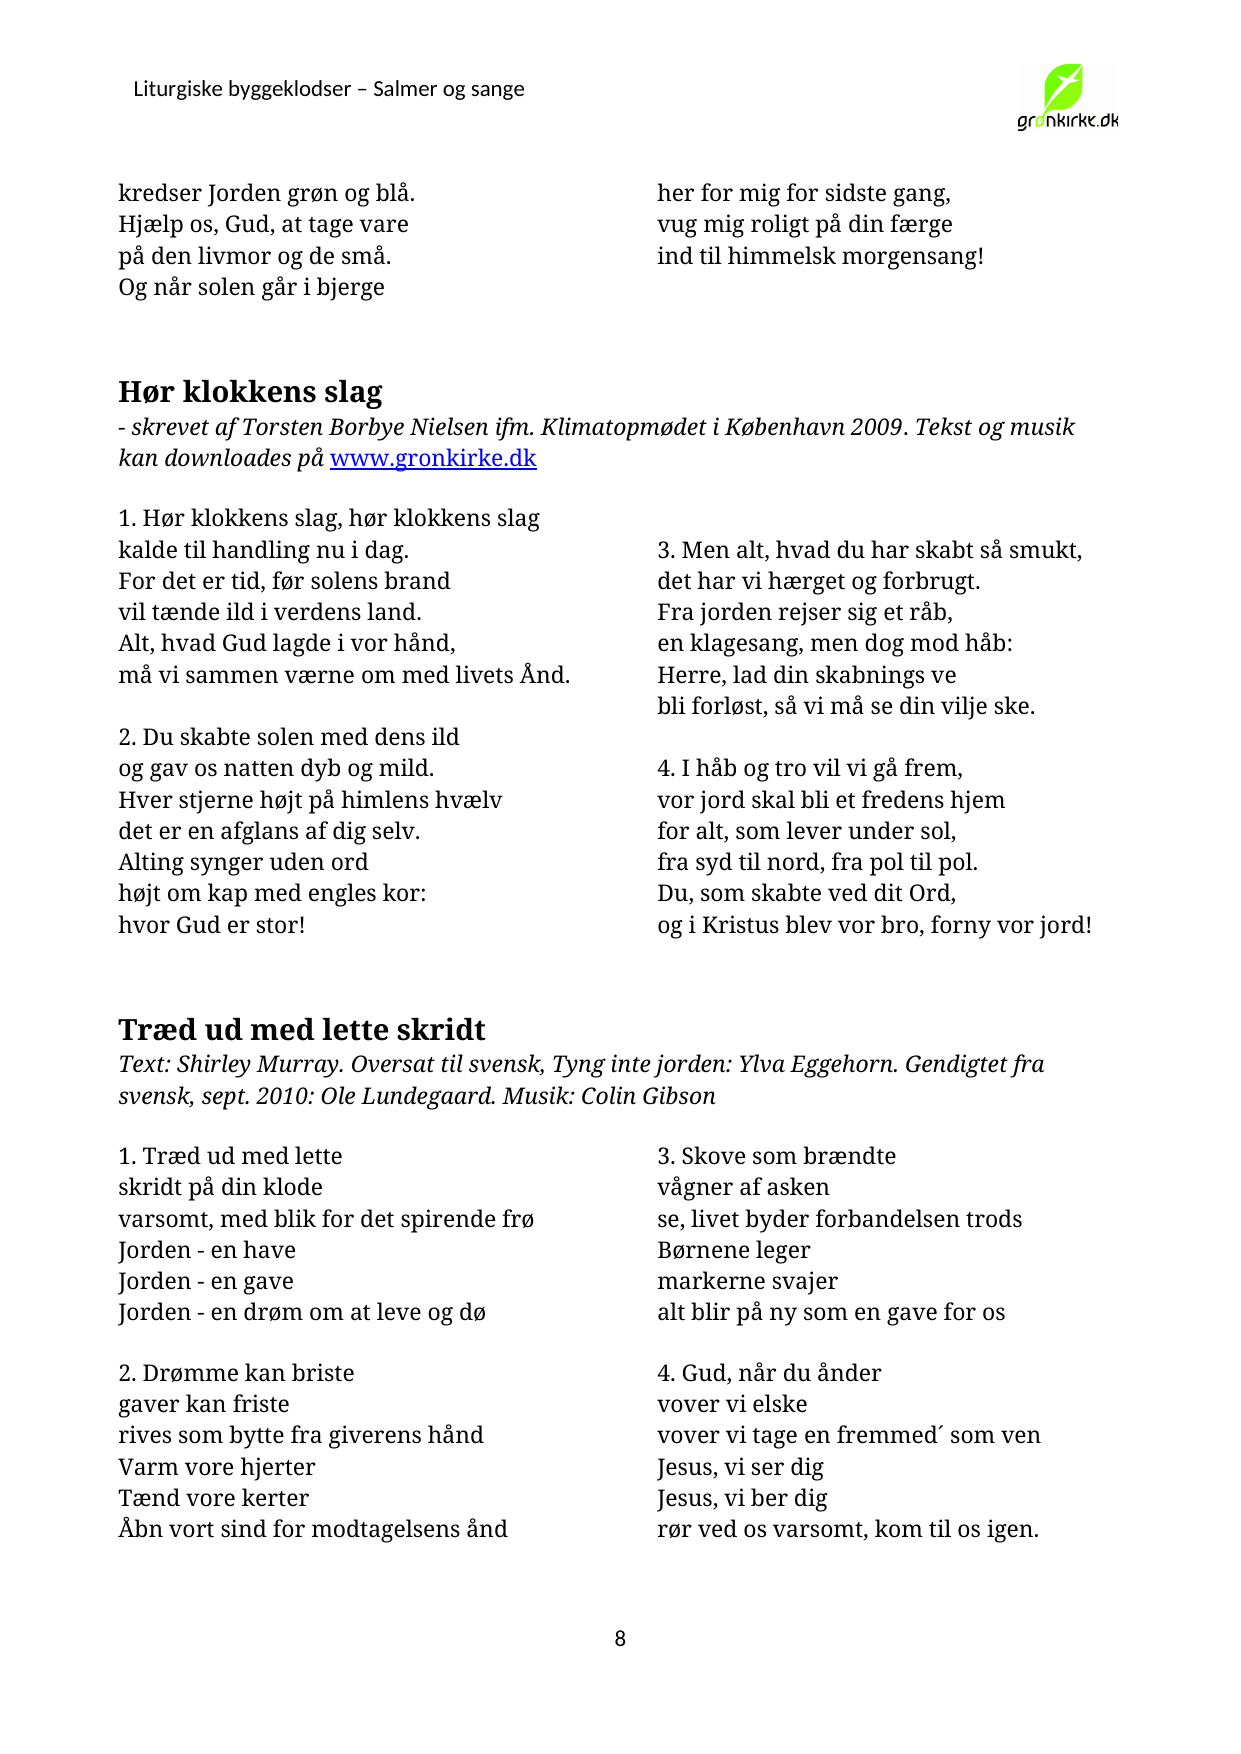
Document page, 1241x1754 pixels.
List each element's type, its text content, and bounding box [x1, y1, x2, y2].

text 4. Gud, når du ånder vover vi elske vover vi tage en fremmed´ som ven Jesus, vi ser dig Jesus, vi ber dig rør ved os varsomt, kom til os igen. [657, 1357, 1122, 1544]
text 2. Drømme kan briste gaver kan friste rives som bytte fra giverens hånd Varm vore hjerter Tænd vore kerter Åbn vort sind for modtagelsens ånd [118, 1357, 583, 1544]
text Hjælp os, Gud, at tage vare [118, 208, 583, 240]
text her for mig for sidste gang, [657, 177, 1122, 208]
text vug mig roligt på din færge [657, 208, 1122, 240]
text ind til himmelsk morgensang! [657, 240, 1122, 271]
text 3. Skove som brændte vågner af asken se, livet byder forbandelsen trods Børnene leger markerne svajer alt blir på ny som en gave for os [657, 1140, 1122, 1328]
text 1. Hør klokkens slag, hør klokkens slag kalde til handling nu i dag. For det er tid, før solens brand vil tænde ild i verdens land. Alt, hvad Gud lagde i vor hånd, må vi sammen værne om med livets Ånd. 2. Du skabte solen med dens ild og gav os natten dyb og mild. Hver stjerne højt på himlens hvælv det er en afglans af dig selv. Alting synger uden ord højt om kap med engles kor: hvor Gud er stor! 3. Men alt, hvad du har skabt så smukt, det har vi hærget og forbrugt. Fra jorden rejser sig et råb, en klagesang, men dog mod håb: Herre, lad din skabnings ve bli forløst, så vi må se din vilje ske. 4. I håb og tro vil vi gå frem, vor jord skal bli et fredens hjem for alt, som lever under sol, fra syd til nord, fra pol til pol. Du, som skabte ved dit Ord, og i Kristus blev vor bro, forny vor jord! [118, 502, 583, 940]
text kredser Jorden grøn og blå. [118, 177, 583, 208]
text 1. Hør klokkens slag, hør klokkens slag kalde til handling nu i dag. For det er tid, før solens brand vil tænde ild i verdens land. Alt, hvad Gud lagde i vor hånd, må vi sammen værne om med livets Ånd. 2. Du skabte solen med dens ild og gav os natten dyb og mild. Hver stjerne højt på himlens hvælv det er en afglans af dig selv. Alting synger uden ord højt om kap med engles kor: hvor Gud er stor! 3. Men alt, hvad du har skabt så smukt, det har vi hærget og forbrugt. Fra jorden rejser sig et råb, en klagesang, men dog mod håb: Herre, lad din skabnings ve bli forløst, så vi må se din vilje ske. 4. I håb og tro vil vi gå frem, vor jord skal bli et fredens hjem for alt, som lever under sol, fra syd til nord, fra pol til pol. Du, som skabte ved dit Ord, og i Kristus blev vor bro, forny vor jord! [657, 502, 1122, 940]
text Træd ud med lette skridt Text: Shirley Murray. Oversat til svensk, Tyng inte jorden: Ylva Eggehorn. Gendigtet fra svensk, sept. 2010: Ole Lundegaard. Musik: Colin Gibson [118, 969, 1122, 1111]
text Og når solen går i bjerge [118, 271, 583, 302]
text på den livmor og de små. [118, 240, 583, 271]
text 1. Træd ud med lette skridt på din klode varsomt, med blik for det spirende frø Jorden - en have Jorden - en gave Jorden - en drøm om at leve og dø [118, 1140, 583, 1328]
picture [1018, 64, 1119, 131]
text Hør klokkens slag - skrevet af Torsten Borbye Nielsen ifm. Klimatopmødet i København 2009. Tekst og musik kan downloades på www.gronkirke.dk [118, 331, 1122, 473]
